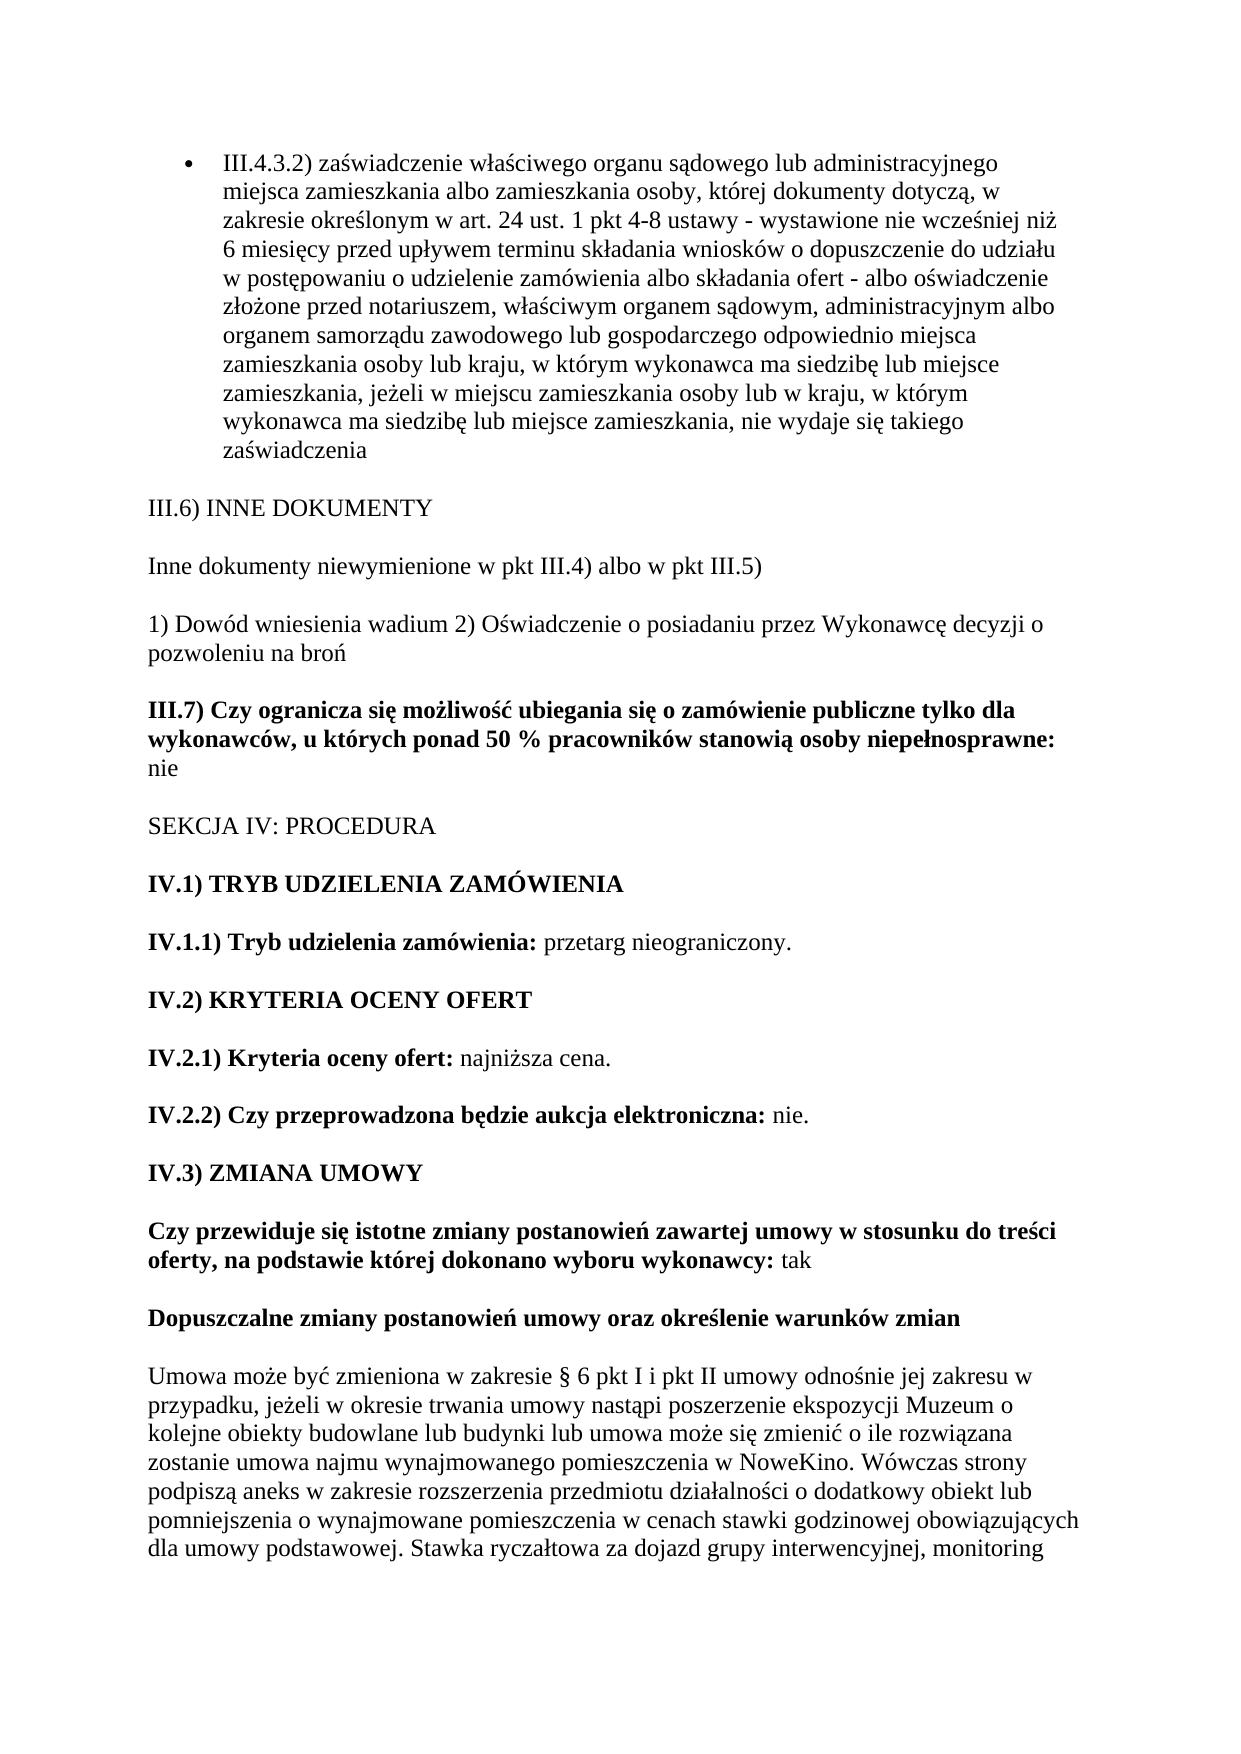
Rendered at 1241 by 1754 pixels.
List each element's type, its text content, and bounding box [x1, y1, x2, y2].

text Inne dokumenty niewymienione w pkt III.4) albo w pkt III.5) [148, 551, 1093, 580]
text SEKCJA IV: PROCEDURA [148, 811, 1093, 840]
text IV.1.1) Tryb udzielenia zamówienia: przetarg nieograniczony. [148, 927, 1093, 956]
text IV.1) TRYB UDZIELENIA ZAMÓWIENIA [148, 869, 1093, 898]
text III.7) Czy ogranicza się możliwość ubiegania się o zamówienie publiczne tylko dla wykonawców, u których ponad 50 % pracowników stanowią osoby niepełnosprawne: nie [148, 696, 1093, 782]
text IV.2) KRYTERIA OCENY OFERT [148, 985, 1093, 1013]
text IV.2.1) Kryteria oceny ofert: najniższa cena. [148, 1043, 1093, 1071]
text Dopuszczalne zmiany postanowień umowy oraz określenie warunków zmian [148, 1303, 1093, 1332]
text 1) Dowód wniesienia wadium 2) Oświadczenie o posiadaniu przez Wykonawcę decyzji o pozwoleniu na broń [148, 609, 1093, 666]
text IV.2.2) Czy przeprowadzona będzie aukcja elektroniczna: nie. [148, 1101, 1093, 1129]
text Czy przewiduje się istotne zmiany postanowień zawartej umowy w stosunku do treści oferty, na podstawie której dokonano wyboru wykonawcy: tak [148, 1216, 1093, 1274]
list III.4.3.2) zaświadczenie właściwego organu sądowego lub administracyjnego miejsca zamieszkania albo zamieszkania osoby, której dokumenty dotyczą, w zakresie określonym w art. 24 ust. 1 pkt 4-8 ustawy - wystawione nie wcześniej niż 6 miesięcy przed upływem terminu składania wniosków o dopuszczenie do udziału w postępowaniu o udzielenie zamówienia albo składania ofert - albo oświadczenie złożone przed notariuszem, właściwym organem sądowym, administracyjnym albo organem samorządu zawodowego lub gospodarczego odpowiednio miejsca zamieszkania osoby lub kraju, w którym wykonawca ma siedzibę lub miejsce zamieszkania, jeżeli w miejscu zamieszkania osoby lub w kraju, w którym wykonawca ma siedzibę lub miejsce zamieszkania, nie wydaje się takiego zaświadczenia [185, 148, 1061, 464]
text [148, 1361, 1093, 1562]
text III.6) INNE DOKUMENTY [148, 493, 1093, 522]
text IV.3) ZMIANA UMOWY [148, 1158, 1093, 1187]
